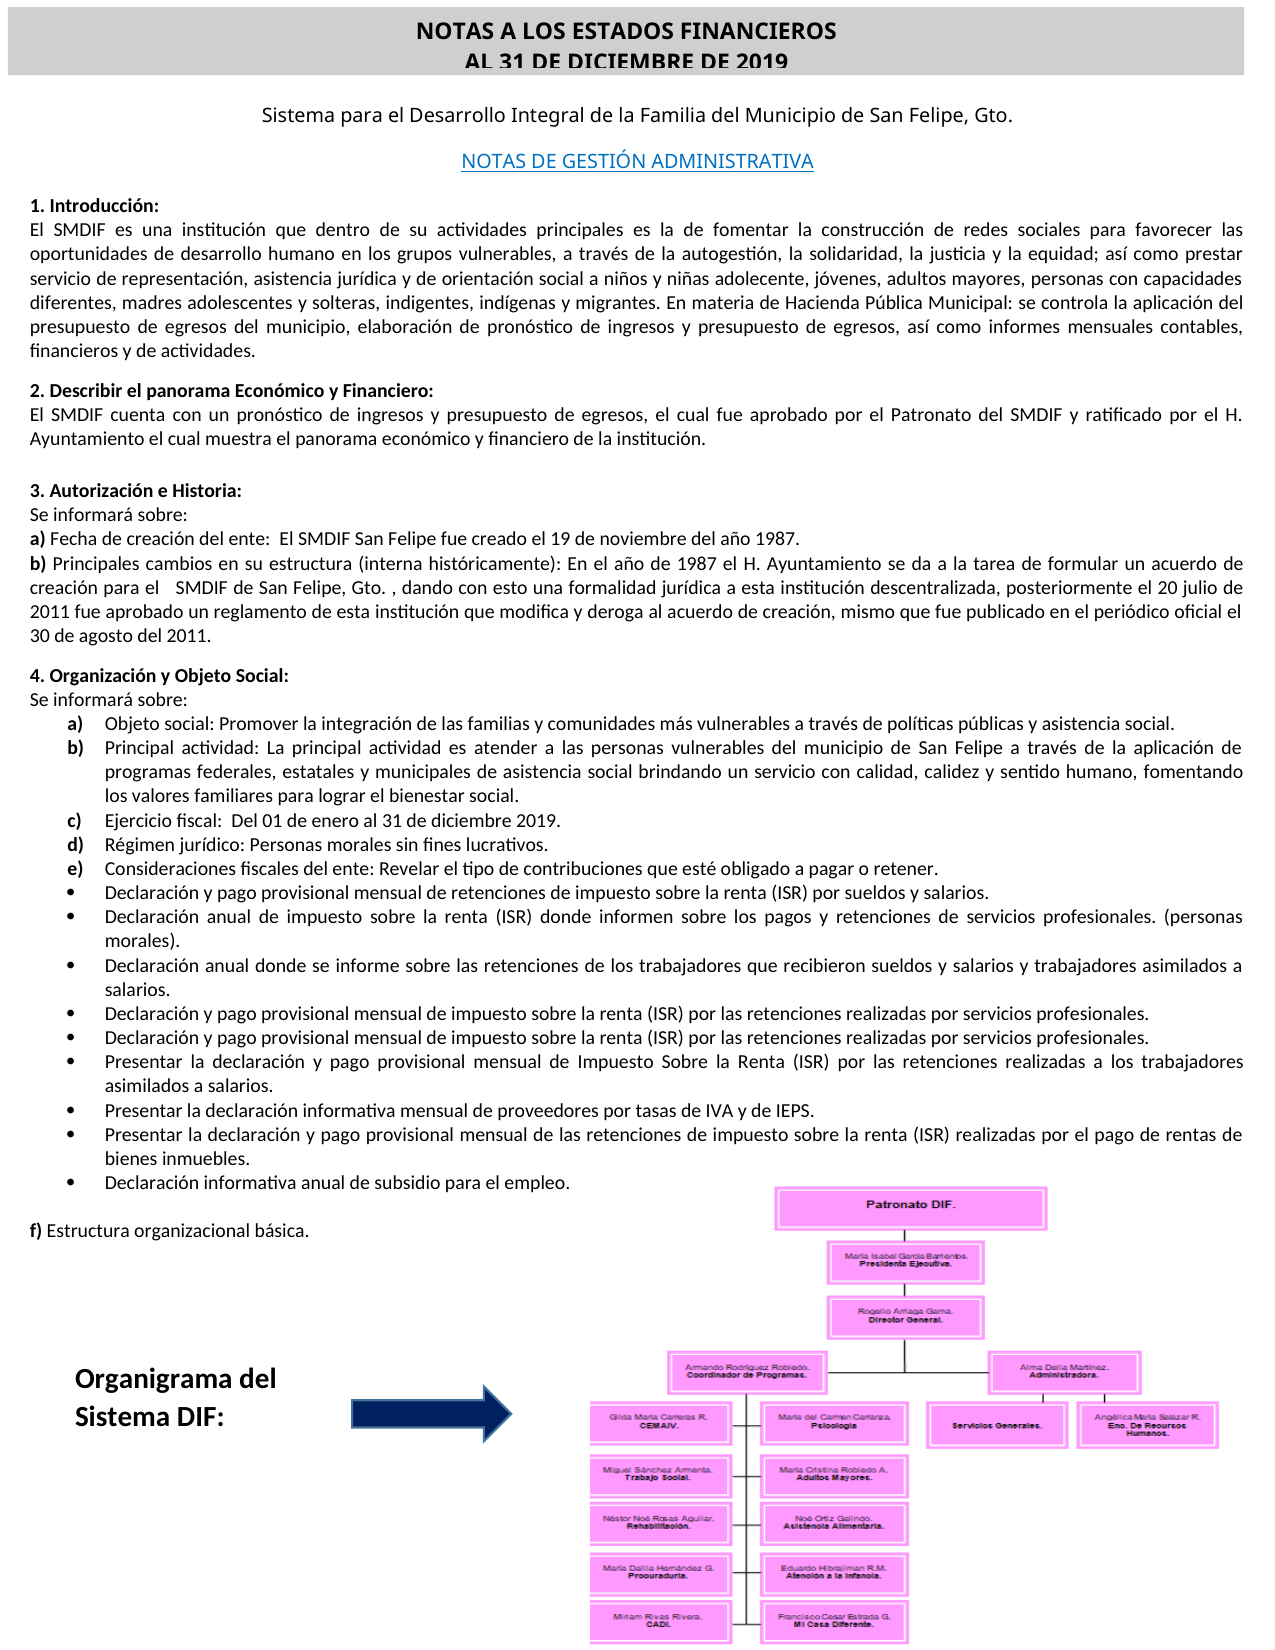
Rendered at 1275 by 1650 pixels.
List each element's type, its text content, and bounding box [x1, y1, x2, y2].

list Régimen jurídico: Personas morales sin fines lucrativos. [67, 832, 1245, 856]
list Objeto social: Promover la integración de las familias y comunidades más vulnerables a través de políticas públicas y asistencia social. [67, 711, 1245, 735]
text 1. Introducción: [29, 193, 1245, 217]
list Consideraciones fiscales del ente: Revelar el tipo de contribuciones que esté obligado a pagar o retener. [67, 856, 1245, 880]
list Principal actividad: La principal actividad es atender a las personas vulnerables del municipio de San Felipe a través de la aplicación de programas federales, estatales y municipales de asistencia social brindando un servicio con calidad, calidez y sentido humano, fomentando los valores familiares para lograr el bienestar social. [67, 735, 1245, 808]
text 4. Organización y Objeto Social: [29, 663, 1245, 687]
text f) Estructura organizacional básica. [29, 1218, 574, 1243]
text Sistema para el Desarrollo Integral de la Familia del Municipio de San Felipe, Gto. [29, 102, 1245, 129]
list Presentar la declaración informativa mensual de proveedores por tasas de IVA y de IEPS. [67, 1098, 1245, 1122]
list Presentar la declaración y pago provisional mensual de Impuesto Sobre la Renta (ISR) por las retenciones realizadas a los trabajadores asimilados a salarios. [67, 1049, 1245, 1098]
list Declaración informativa anual de subsidio para el empleo. [67, 1170, 1245, 1194]
list Presentar la declaración y pago provisional mensual de las retenciones de impuesto sobre la renta (ISR) realizadas por el pago de rentas de bienes inmuebles. [67, 1122, 1245, 1170]
list Declaración anual donde se informe sobre las retenciones de los trabajadores que recibieron sueldos y salarios y trabajadores asimilados a salarios. [67, 953, 1245, 1001]
text 2. Describir el panorama Económico y Financiero: [29, 378, 1245, 402]
text a) Fecha de creación del ente: El SMDIF San Felipe fue creado el 19 de noviembre del año 1987. [29, 527, 1245, 551]
list Ejercicio fiscal: Del 01 de enero al 31 de diciembre 2019. [67, 808, 1245, 832]
text NOTAS DE GESTIÓN ADMINISTRATIVA [29, 147, 1245, 174]
text Se informará sobre: [29, 502, 1245, 527]
text b) Principales cambios en su estructura (interna históricamente): En el año de 1987 el H. Ayuntamiento se da a la tarea de formular un acuerdo de creación para el SMDIF de San Felipe, Gto. , dando con esto una formalidad jurídica a esta institución descentralizada, posteriormente el 20 julio de 2011 fue aprobado un reglamento de esta institución que modifica y deroga al acuerdo de creación, mismo que fue publicado en el periódico oficial el 30 de agosto del 2011. [29, 551, 1245, 647]
list Declaración anual de impuesto sobre la renta (ISR) donde informen sobre los pagos y retenciones de servicios profesionales. (personas morales). [67, 904, 1245, 953]
text 3. Autorización e Historia: [29, 478, 1245, 502]
list Declaración y pago provisional mensual de retenciones de impuesto sobre la renta (ISR) por sueldos y salarios. [67, 880, 1245, 904]
list Declaración y pago provisional mensual de impuesto sobre la renta (ISR) por las retenciones realizadas por servicios profesionales. [67, 1025, 1245, 1049]
picture [589, 1179, 1230, 1650]
text El SMDIF cuenta con un pronóstico de ingresos y presupuesto de egresos, el cual fue aprobado por el Patronato del SMDIF y ratificado por el H. Ayuntamiento el cual muestra el panorama económico y financiero de la institución. [29, 402, 1245, 450]
text Se informará sobre: [29, 687, 1245, 711]
list Declaración y pago provisional mensual de impuesto sobre la renta (ISR) por las retenciones realizadas por servicios profesionales. [67, 1001, 1245, 1025]
text El SMDIF es una institución que dentro de su actividades principales es la de fomentar la construcción de redes sociales para favorecer las oportunidades de desarrollo humano en los grupos vulnerables, a través de la autogestión, la solidaridad, la justicia y la equidad; así como prestar servicio de representación, asistencia jurídica y de orientación social a niños y niñas adolecente, jóvenes, adultos mayores, personas con capacidades diferentes, madres adolescentes y solteras, indigentes, indígenas y migrantes. En materia de Hacienda Pública Municipal: se controla la aplicación del presupuesto de egresos del municipio, elaboración de pronóstico de ingresos y presupuesto de egresos, así como informes mensuales contables, financieros y de actividades. [29, 217, 1245, 362]
